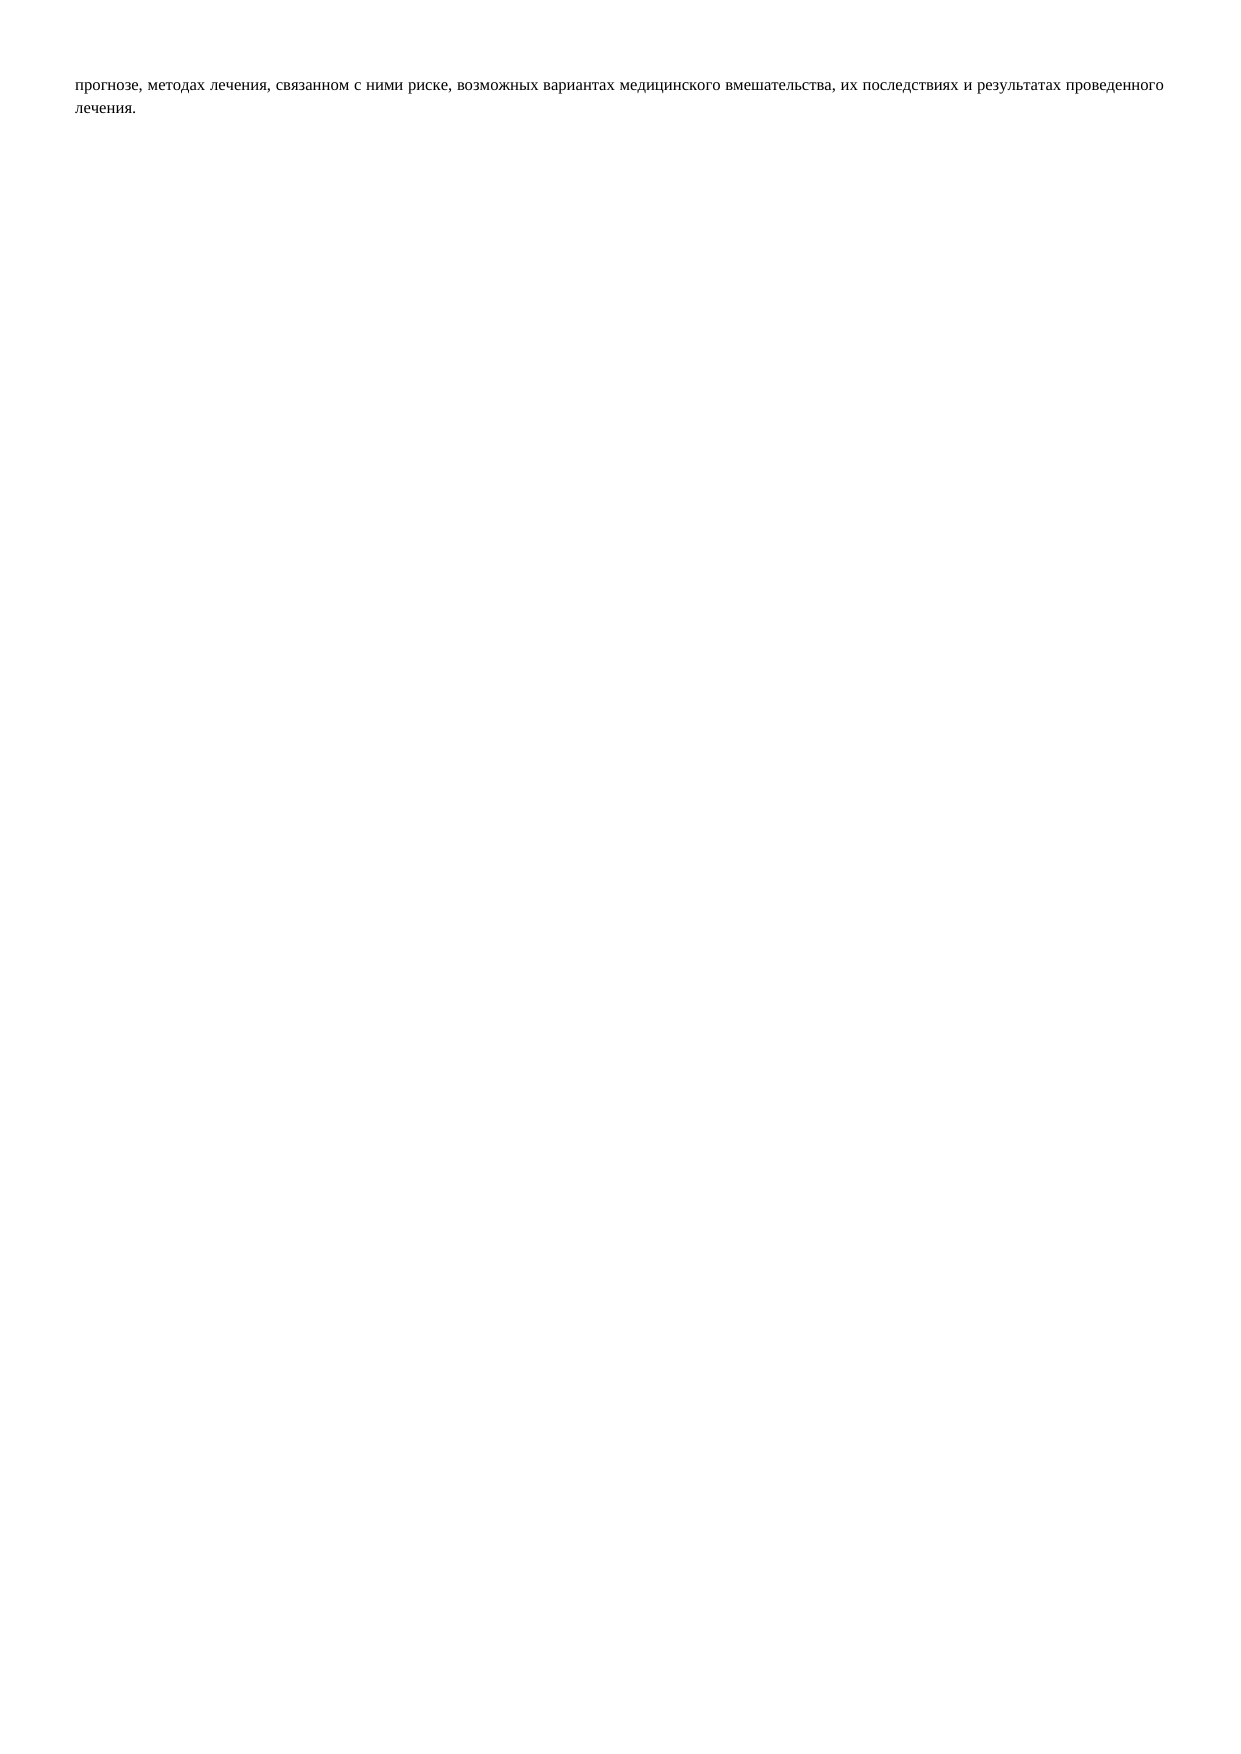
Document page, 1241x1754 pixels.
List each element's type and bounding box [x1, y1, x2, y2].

text [75, 75, 1165, 118]
